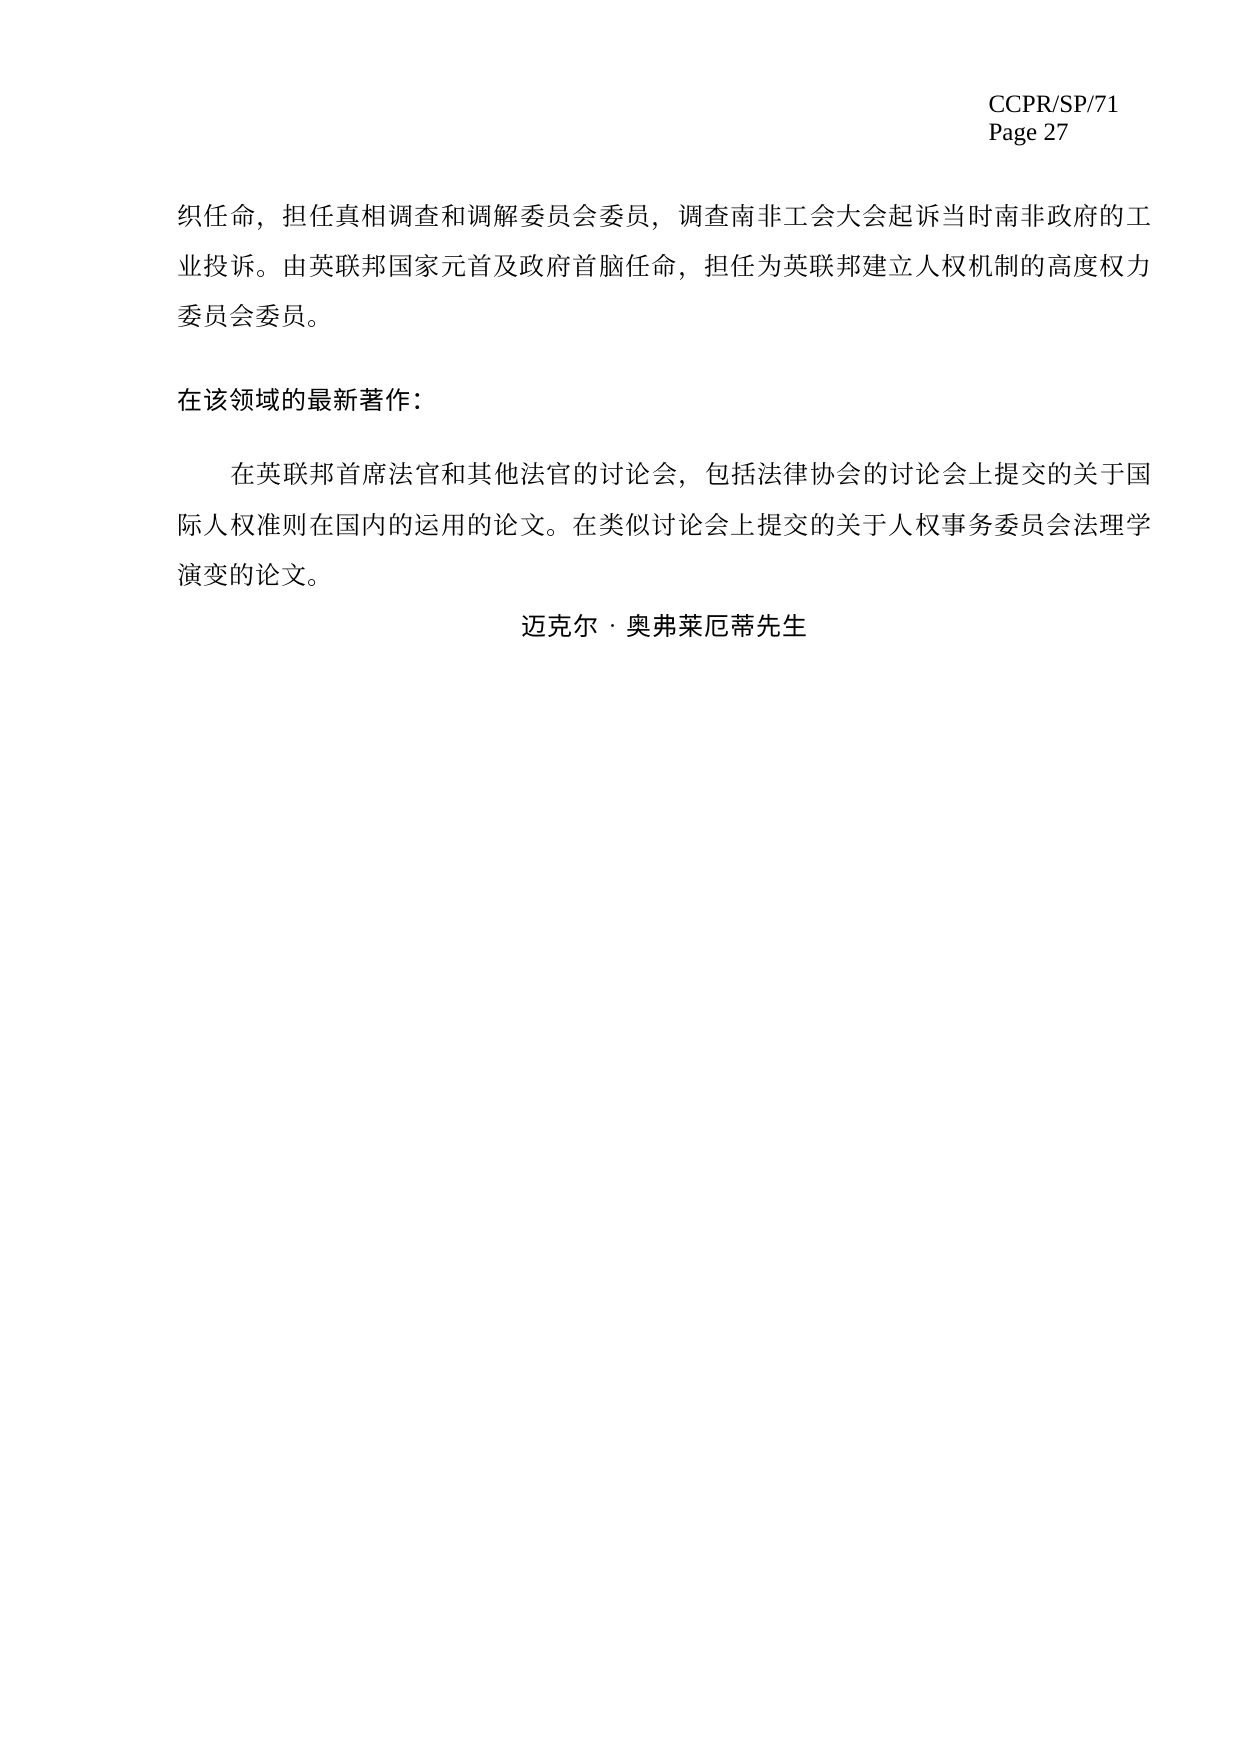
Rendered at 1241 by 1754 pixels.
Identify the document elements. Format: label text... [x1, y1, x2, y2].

text 迈克尔•奥弗莱厄蒂先生 [177, 606, 1152, 642]
subtitle 在该领域的最新著作： [177, 380, 1152, 417]
text 在英联邦首席法官和其他法官的讨论会，包括法律协会的讨论会上提交的关于国际人权准则在国内的运用的论文。在类似讨论会上提交的关于人权事务委员会法理学演变的论文。 [177, 455, 1152, 592]
